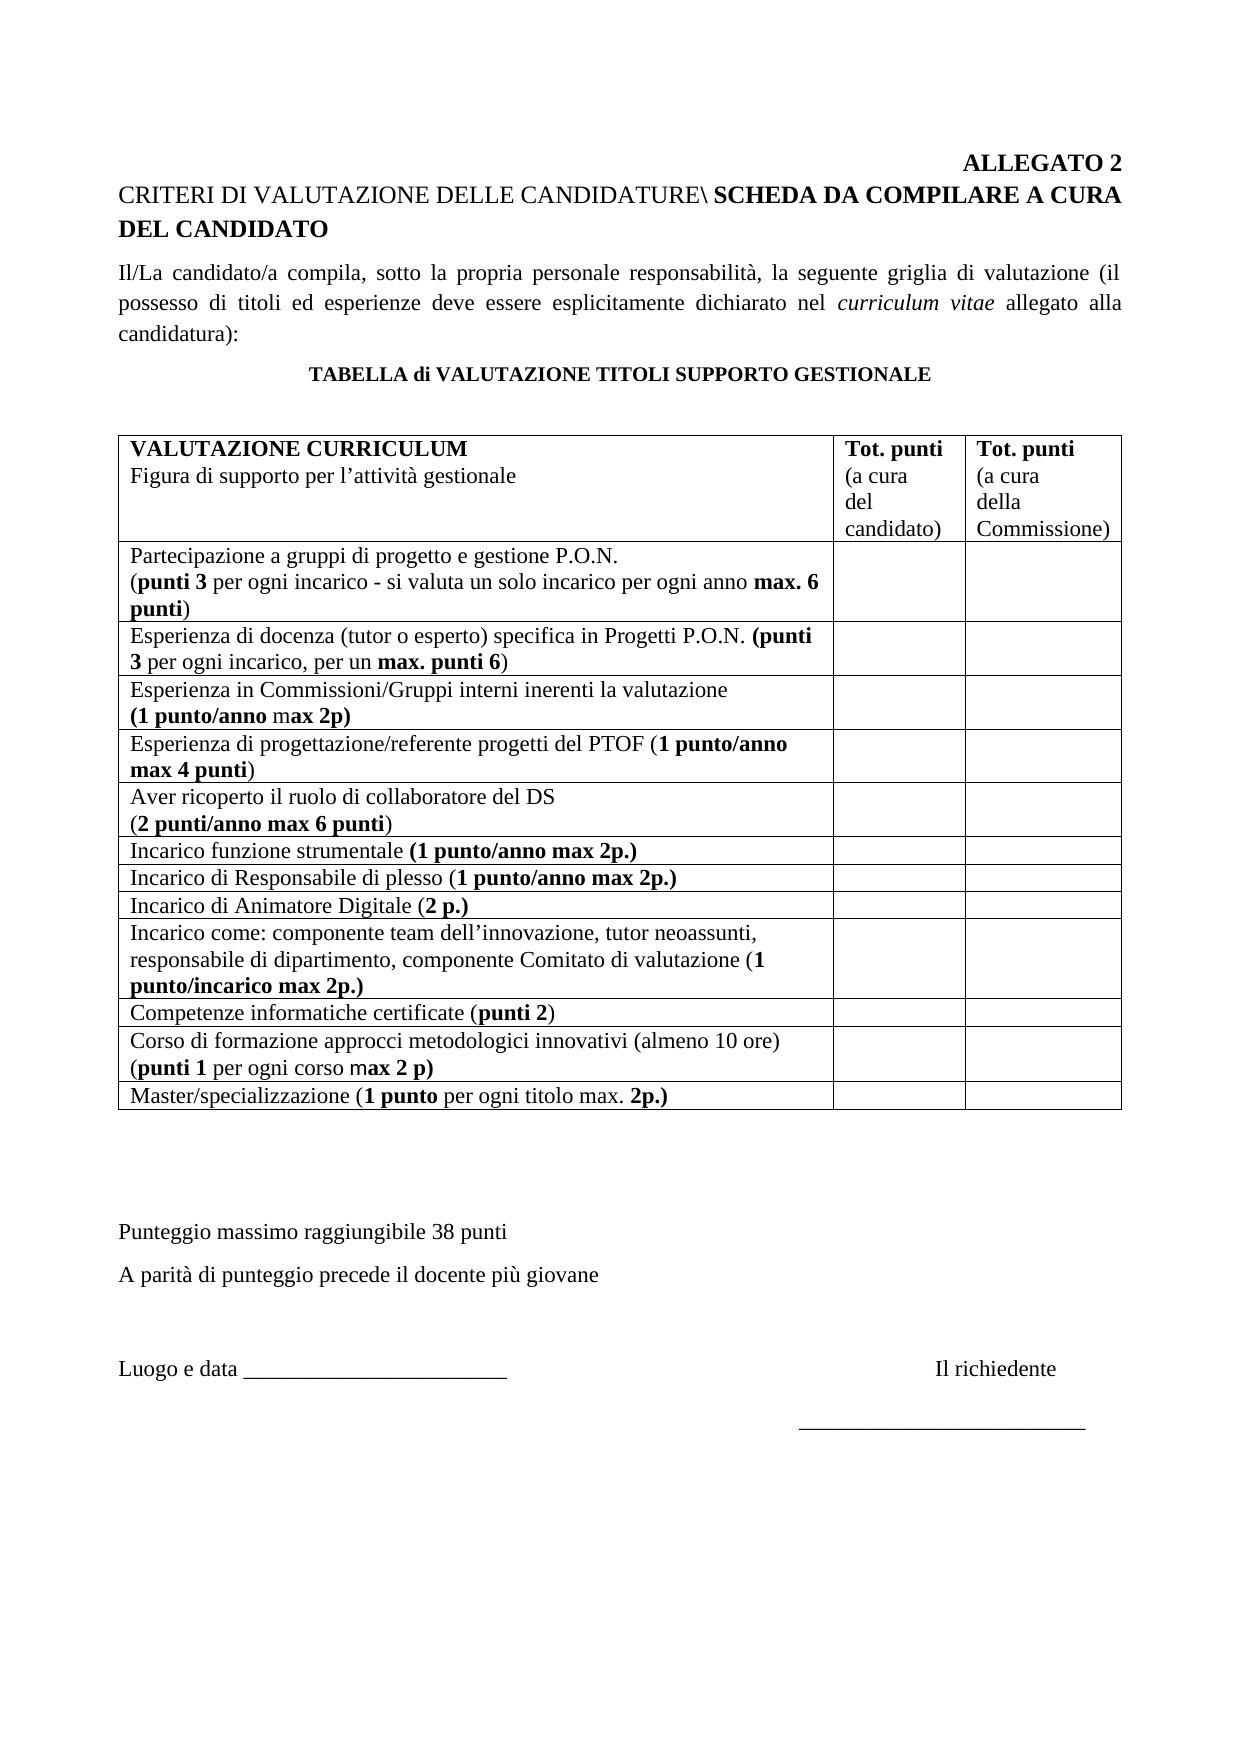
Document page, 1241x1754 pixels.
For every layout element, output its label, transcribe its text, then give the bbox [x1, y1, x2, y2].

text _________________________ [782, 1406, 1122, 1432]
table_cell Aver ricoperto il ruolo di collaboratore del DS (2 punti/anno max 6 punti) [119, 783, 833, 836]
table_header Tot. punti (a cura del candidato) [834, 436, 965, 541]
table_cell [966, 865, 1121, 891]
table_cell Partecipazione a gruppi di progetto e gestione P.O.N. (punti 3 per ogni incarico - si valuta un solo incarico per ogni anno max. 6 punti) [119, 542, 833, 621]
table_cell [966, 783, 1121, 836]
table_cell [966, 1027, 1121, 1081]
table_cell Corso di formazione approcci metodologici innovativi (almeno 10 ore) (punti 1 per ogni corso max 2 p) [119, 1027, 833, 1081]
table_cell [966, 1082, 1121, 1108]
table_cell [966, 542, 1121, 621]
table_cell Incarico di Responsabile di plesso (1 punto/anno max 2p.) [119, 865, 833, 891]
table_cell Competenze informatiche certificate (punti 2) [119, 999, 833, 1026]
table_cell Esperienza di docenza (tutor o esperto) specifica in Progetti P.O.N. (punti 3 per ogni incarico, per un max. punti 6) [119, 622, 833, 675]
table_cell [834, 622, 965, 675]
table_cell [966, 837, 1121, 863]
table_cell [966, 730, 1121, 782]
table_cell Master/specializzazione (1 punto per ogni titolo max. 2p.) [119, 1082, 833, 1108]
table_cell [834, 730, 965, 782]
table_cell [966, 622, 1121, 675]
table_cell [966, 999, 1121, 1026]
table_cell [966, 919, 1121, 998]
table_cell [966, 676, 1121, 728]
table_cell Incarico come: componente team dell’innovazione, tutor neoassunti, responsabile di dipartimento, componente Comitato di valutazione (1 punto/incarico max 2p.) [119, 919, 833, 998]
text TABELLA di VALUTAZIONE TITOLI SUPPORTO GESTIONALE [118, 362, 1122, 386]
text ALLEGATO 2 [118, 148, 1122, 176]
table_cell [834, 542, 965, 621]
table_cell [834, 676, 965, 728]
table_cell [834, 1027, 965, 1081]
table_cell [834, 999, 965, 1026]
table_cell [834, 865, 965, 891]
text Il/La candidato/a compila, sotto la propria personale responsabilità, la seguente griglia di valutazione (il possesso di titoli ed esperienze deve essere esplicitamente dichiarato nel curriculum vitae allegato alla candidatura): [118, 259, 1122, 346]
table_cell Incarico funzione strumentale (1 punto/anno max 2p.) [119, 837, 833, 863]
text Luogo e data _______________________ Il richiedente [118, 1355, 1122, 1381]
table_cell [834, 783, 965, 836]
text A parità di punteggio precede il docente più giovane [118, 1261, 1122, 1287]
table_cell Incarico di Animatore Digitale (2 p.) [119, 892, 833, 918]
table_cell [834, 1082, 965, 1108]
table_cell [834, 837, 965, 863]
table_cell Esperienza in Commissioni/Gruppi interni inerenti la valutazione (1 punto/anno max 2p) [119, 676, 833, 728]
table_header VALUTAZIONE CURRICULUM Figura di supporto per l’attività gestionale [119, 436, 833, 541]
table_cell [966, 892, 1121, 918]
table_cell [834, 892, 965, 918]
table_header Tot. punti (a cura della Commissione) [966, 436, 1121, 541]
table_cell Esperienza di progettazione/referente progetti del PTOF (1 punto/anno max 4 punti) [119, 730, 833, 782]
text CRITERI DI VALUTAZIONE DELLE CANDIDATURE\ SCHEDA DA COMPILARE A CURA DEL CANDIDATO [118, 181, 1122, 242]
table_cell [834, 919, 965, 998]
text Punteggio massimo raggiungibile 38 punti [118, 1218, 1122, 1245]
